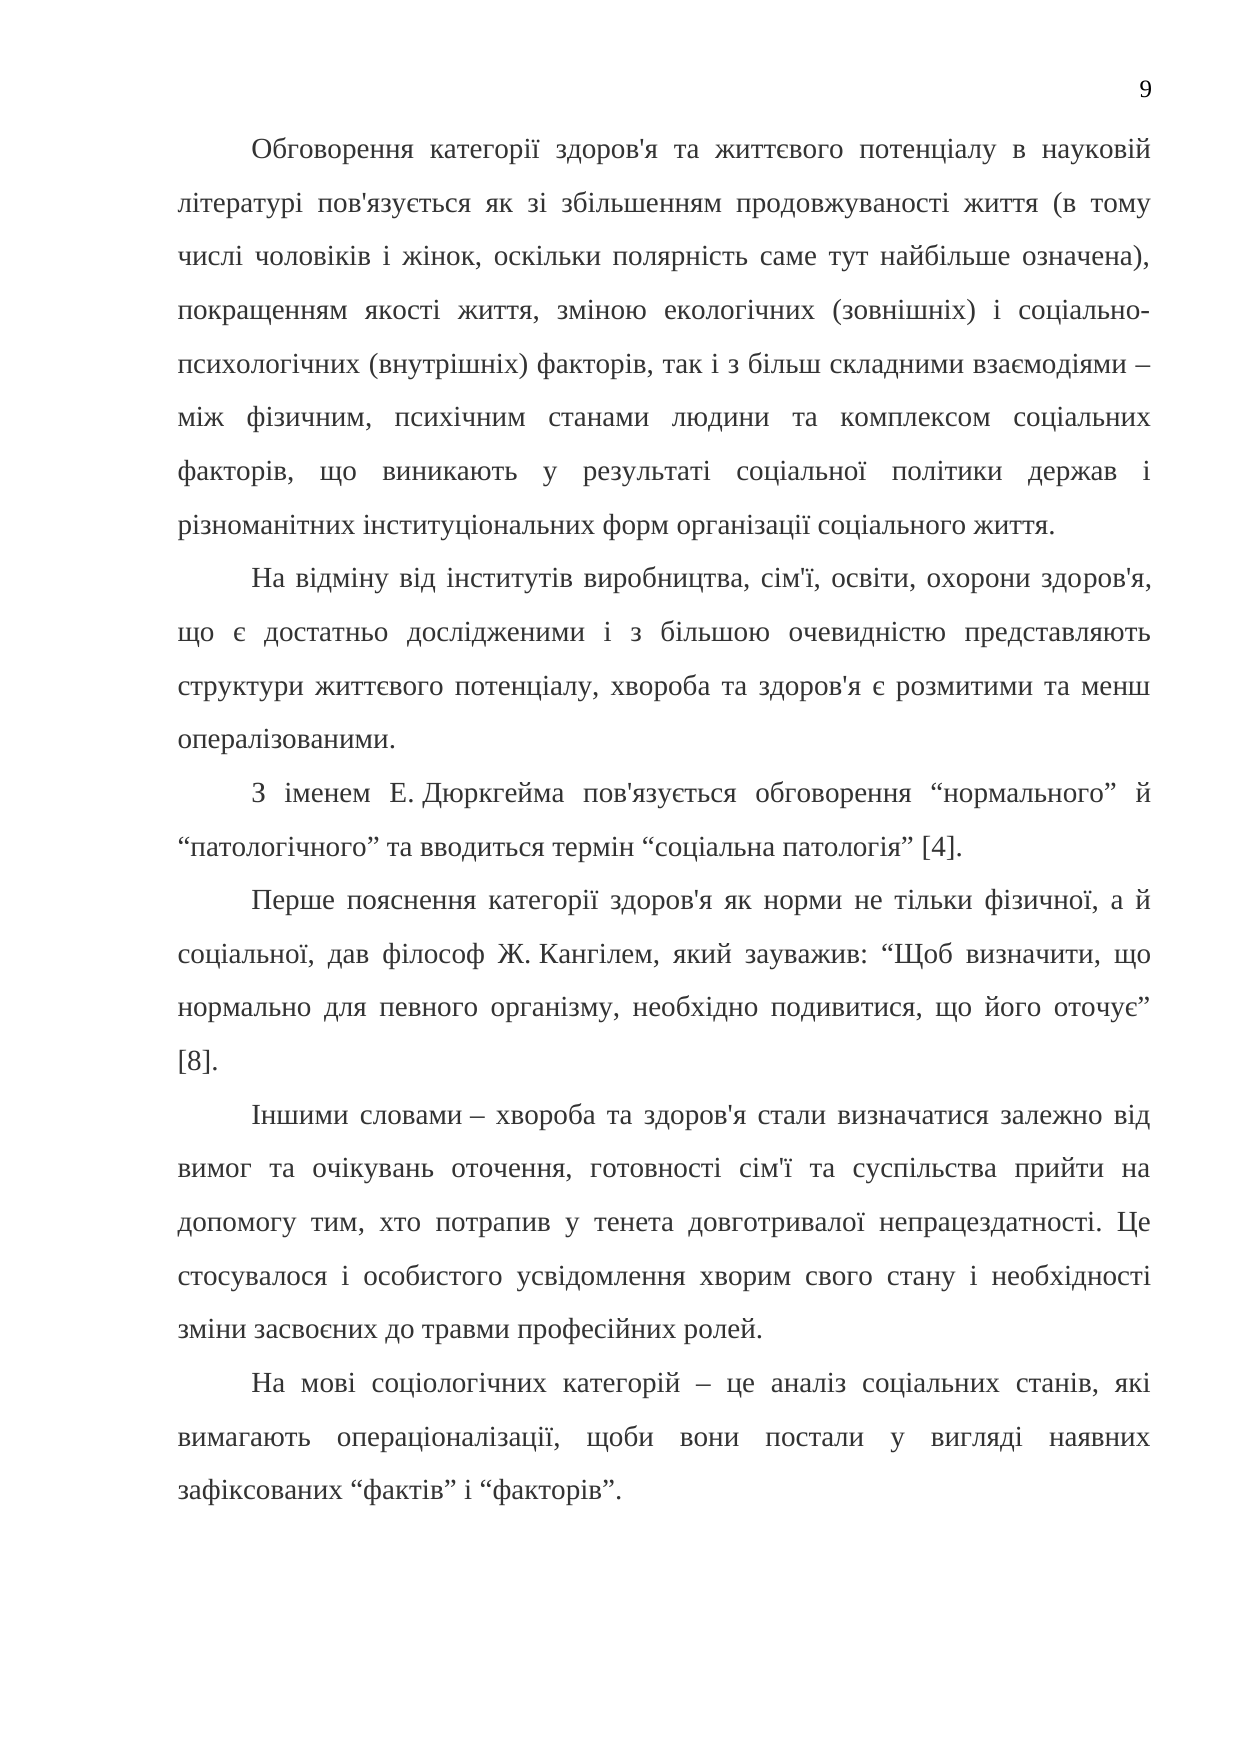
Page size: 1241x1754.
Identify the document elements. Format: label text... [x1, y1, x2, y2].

text Іншими словами – хвороба та здоров'я стали визначатися залежно від вимог та очікувань оточення, готовності сім'ї та суспільства прийти на допомогу тим, хто потрапив у тенета довготривалої непрацездатності. Це стосувалося і особистого усвідомлення хворим свого стану і необхідності зміни засвоєних до травми професійних ролей. [177, 1097, 1152, 1345]
text Перше пояснення категорії здоров'я як норми не тільки фізичної, а й соціальної, дав філософ Ж. Кангілем, який зауважив: “Щоб визначити, що нормально для певного організму, необхідно подивитися, що його оточує” [8]. [177, 882, 1152, 1077]
text З іменем Е. Дюркгейма пов'язується обговорення “нормального” й “патологічного” та вводиться термін “соціальна патологія” [4]. [177, 775, 1152, 862]
text На мові соціологічних категорій – це аналіз соціальних станів, які вимагають операціоналізації, щоби вони постали у вигляді наявних зафіксованих “фактів” і “факторів”. [177, 1365, 1152, 1506]
text Обговорення категорії здоров'я та життєвого потенціалу в науковій літературі пов'язується як зі збільшенням продовжуваності життя (в тому числі чоловіків і жінок, оскільки полярність саме тут найбільше означена), покращенням якості життя, зміною екологічних (зовнішніх) і соціально-психологічних (внутрішніх) факторів, так і з більш складними взаємодіями – між фізичним, психічним станами людини та комплексом соціальних факторів, що виникають у результаті соціальної політики держав і різноманітних інституціональних форм організації соціального життя. [177, 131, 1152, 540]
text На відміну від інститутів виробництва, сім'ї, освіти, охорони здоров'я, що є достатньо дослідженими і з більшою очевидністю представляють структури життєвого потенціалу, хвороба та здоров'я є розмитими та менш опералізованими. [177, 560, 1152, 755]
